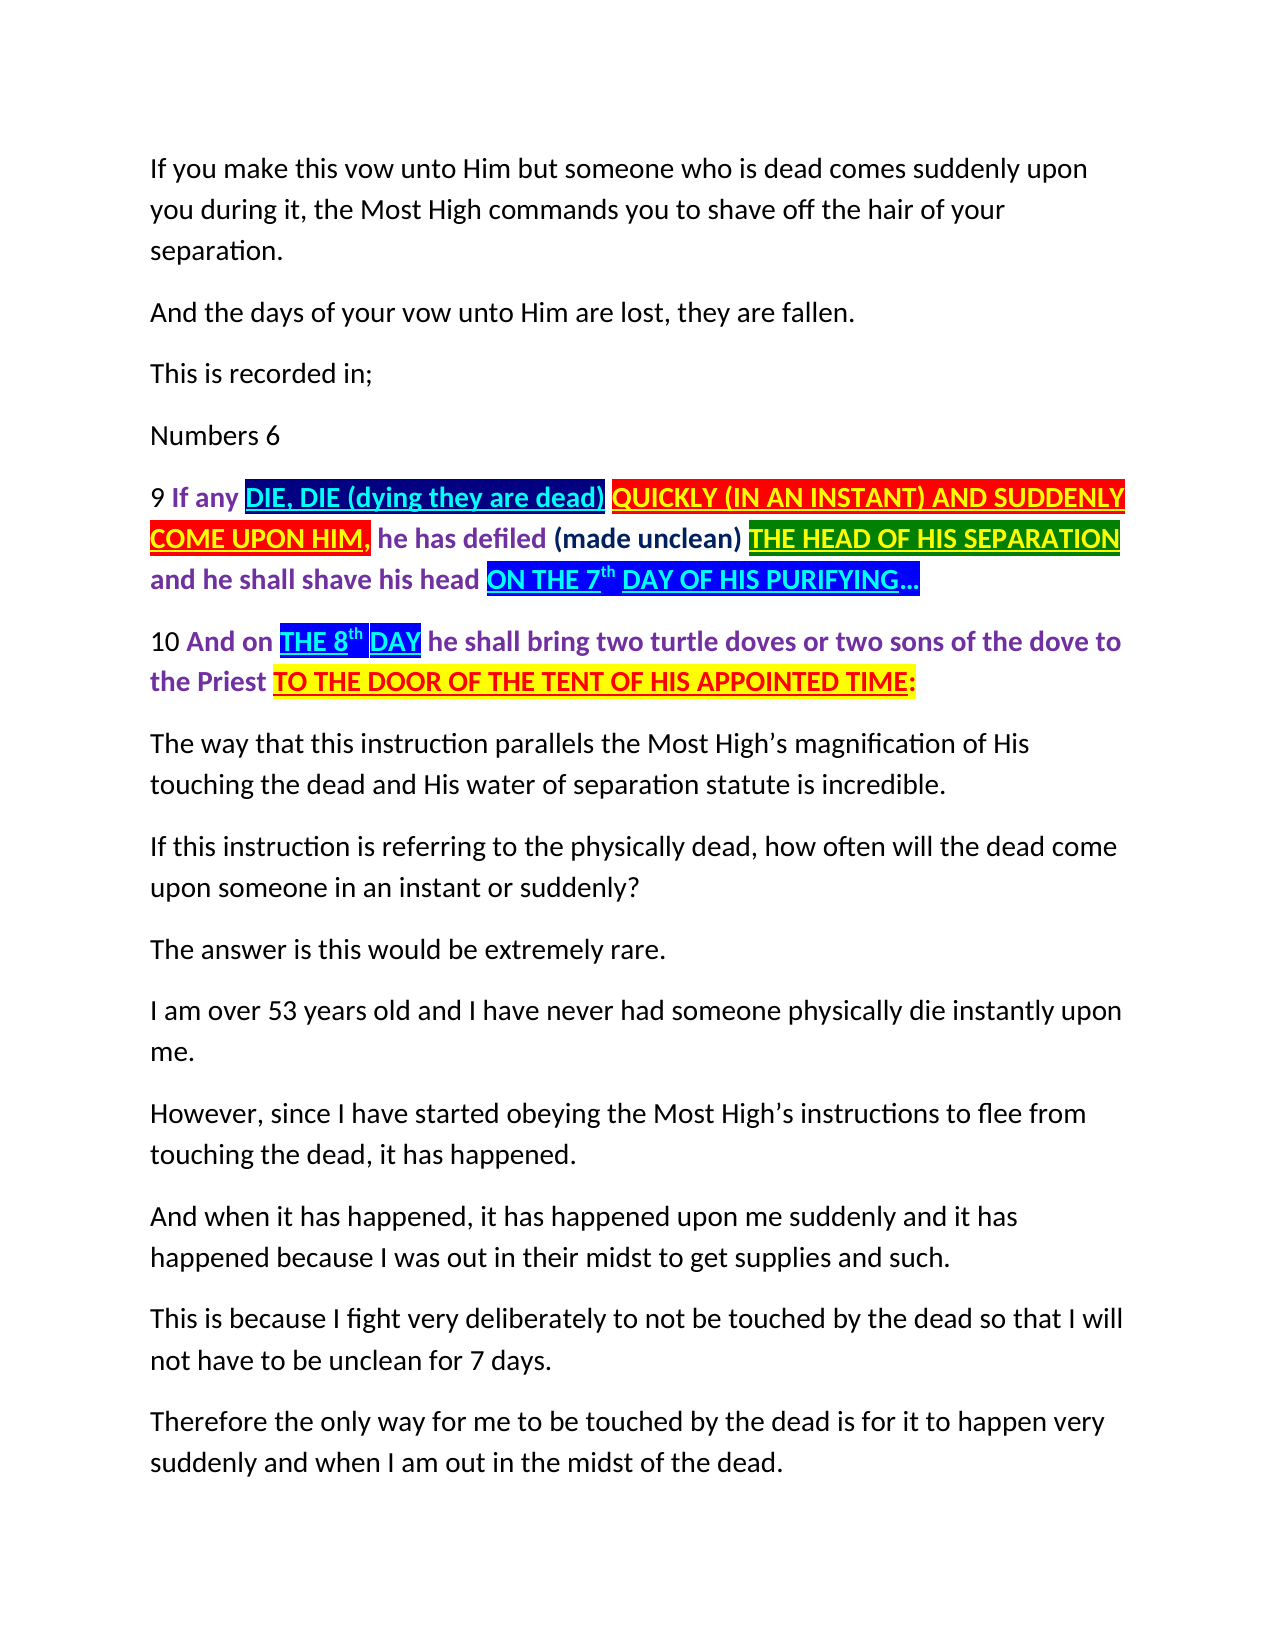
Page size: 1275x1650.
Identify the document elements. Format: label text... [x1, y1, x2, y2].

text 9 If any DIE, DIE (dying they are dead) QUICKLY (IN AN INSTANT) AND SUDDENLY COME UPON HIM, he has defiled (made unclean) THE HEAD OF HIS SEPARATION and he shall shave his head ON THE 7th DAY OF HIS PURIFYING… [150, 479, 1125, 596]
text Therefore the only way for me to be touched by the dead is for it to happen very suddenly and when I am out in the midst of the dead. [150, 1403, 1125, 1480]
text This is recorded in; [150, 355, 1125, 391]
text If you make this vow unto Him but someone who is dead comes suddenly upon you during it, the Most High commands you to shave off the hair of your separation. [150, 150, 1125, 267]
text The way that this instruction parallels the Most High’s magnification of His touching the dead and His water of separation statute is incredible. [150, 725, 1125, 802]
text This is because I fight very deliberately to not be touched by the dead so that I will not have to be unclean for 7 days. [150, 1301, 1125, 1377]
text 10 And on THE 8th DAY he shall bring two turtle doves or two sons of the dove to the Priest TO THE DOOR OF THE TENT OF HIS APPOINTED TIME: [150, 623, 1125, 699]
text The answer is this would be extremely rare. [150, 931, 1125, 966]
text Numbers 6 [150, 417, 1125, 453]
text And the days of your vow unto Him are lost, they are fallen. [150, 294, 1125, 329]
text And when it has happened, it has happened upon me suddenly and it has happened because I was out in their midst to get supplies and such. [150, 1198, 1125, 1274]
text If this instruction is referring to the physically dead, how often will the dead come upon someone in an instant or suddenly? [150, 828, 1125, 904]
text However, since I have started obeying the Most High’s instructions to flee from touching the dead, it has happened. [150, 1095, 1125, 1172]
text I am over 53 years old and I have never had someone physically die instantly upon me. [150, 992, 1125, 1069]
